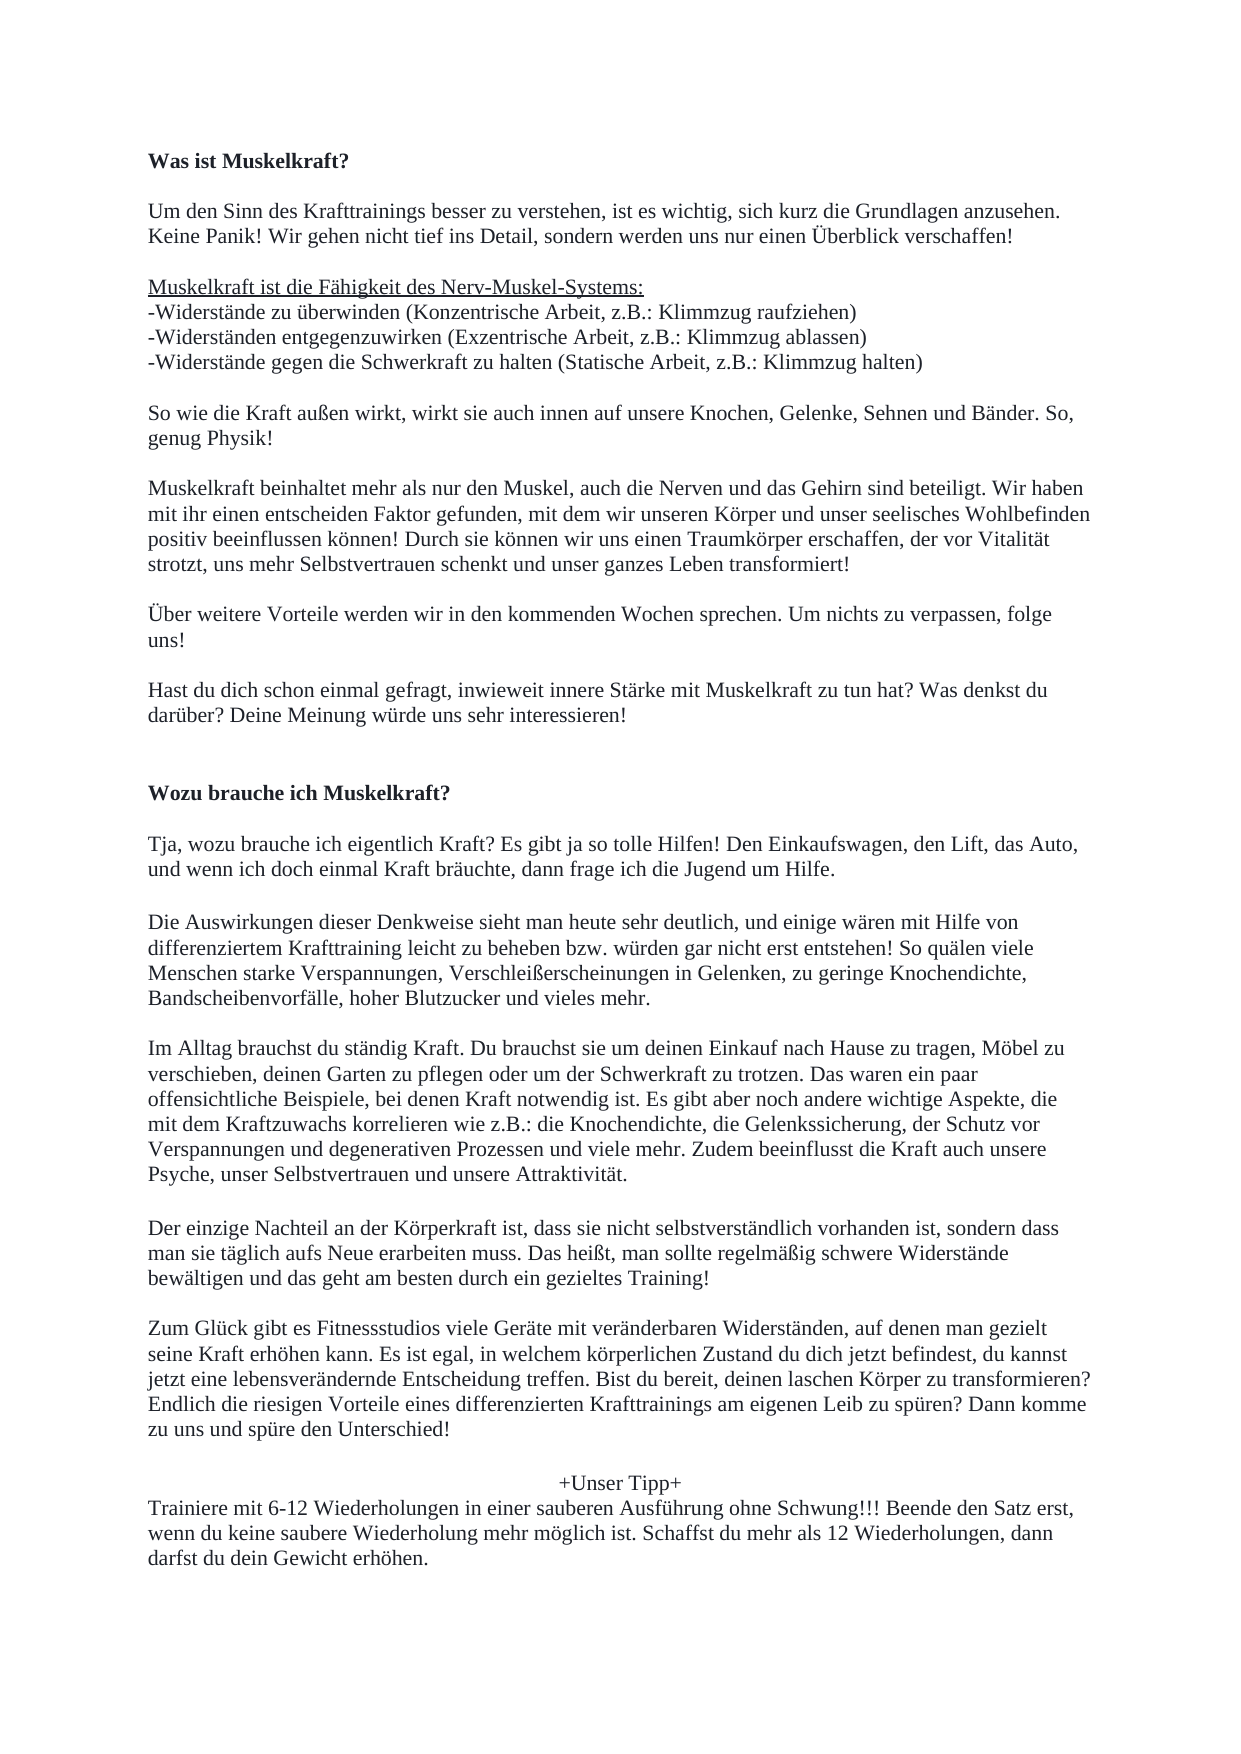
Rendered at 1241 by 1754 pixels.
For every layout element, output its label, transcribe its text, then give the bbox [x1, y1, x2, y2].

text Um den Sinn des Krafttrainings besser zu verstehen, ist es wichtig, sich kurz die Grundlagen anzusehen. [148, 198, 1093, 223]
text Im Alltag brauchst du ständig Kraft. Du brauchst sie um deinen Einkauf nach Hause zu tragen, Möbel zu verschieben, deinen Garten zu pflegen oder um der Schwerkraft zu trotzen. Das waren ein paar offensichtliche Beispiele, bei denen Kraft notwendig ist. Es gibt aber noch andere wichtige Aspekte, die mit dem Kraftzuwachs korrelieren wie z.B.: die Knochendichte, die Gelenkssicherung, der Schutz vor Verspannungen und degenerativen Prozessen und viele mehr. Zudem beeinflusst die Kraft auch unsere Psyche, unser Selbstvertrauen und unsere Attraktivität. [148, 1035, 1093, 1187]
text Der einzige Nachteil an der Körperkraft ist, dass sie nicht selbstverständlich vorhanden ist, sondern dass man sie täglich aufs Neue erarbeiten muss. Das heißt, man sollte regelmäßig schwere Widerstände bewältigen und das geht am besten durch ein gezieltes Training! [148, 1214, 1093, 1290]
text Hast du dich schon einmal gefragt, inwieweit innere Stärke mit Muskelkraft zu tun hat? Was denkst du darüber? Deine Meinung würde uns sehr interessieren! [148, 677, 1093, 727]
text Über weitere Vorteile werden wir in den kommenden Wochen sprechen. Um nichts zu verpassen, folge uns! [148, 601, 1093, 652]
text So wie die Kraft außen wirkt, wirkt sie auch innen auf unsere Knochen, Gelenke, Sehnen und Bänder. So, genug Physik! [148, 400, 1093, 450]
text Tja, wozu brauche ich eigentlich Kraft? Es gibt ja so tolle Hilfen! Den Einkaufswagen, den Lift, das Auto, und wenn ich doch einmal Kraft bräuchte, dann frage ich die Jugend um Hilfe. [148, 831, 1093, 881]
text -Widerstände gegen die Schwerkraft zu halten (Statische Arbeit, z.B.: Klimmzug halten) [148, 349, 1093, 374]
text Zum Glück gibt es Fitnessstudios viele Geräte mit veränderbaren Widerständen, auf denen man gezielt seine Kraft erhöhen kann. Es ist egal, in welchem körperlichen Zustand du dich jetzt befindest, du kannst jetzt eine lebensverändernde Entscheidung treffen. Bist du bereit, deinen laschen Körper zu transformieren? Endlich die riesigen Vorteile eines differenzierten Krafttrainings am eigenen Leib zu spüren? Dann komme zu uns und spüre den Unterschied! [148, 1315, 1093, 1441]
text +Unser Tipp+ [148, 1469, 1093, 1495]
text Was ist Muskelkraft? [148, 148, 1093, 173]
text Trainiere mit 6-12 Wiederholungen in einer sauberen Ausführung ohne Schwung!!! Beende den Satz erst, wenn du keine saubere Wiederholung mehr möglich ist. Schaffst du mehr als 12 Wiederholungen, dann darfst du dein Gewicht erhöhen. [148, 1495, 1093, 1570]
text -Widerständen entgegenzuwirken (Exzentrische Arbeit, z.B.: Klimmzug ablassen) [148, 324, 1093, 349]
text Muskelkraft ist die Fähigkeit des Nerv-Muskel-Systems: [148, 274, 1093, 299]
text Die Auswirkungen dieser Denkweise sieht man heute sehr deutlich, und einige wären mit Hilfe von differenziertem Krafttraining leicht zu beheben bzw. würden gar nicht erst entstehen! So quälen viele Menschen starke Verspannungen, Verschleißerscheinungen in Gelenken, zu geringe Knochendichte, Bandscheibenvorfälle, hoher Blutzucker und vieles mehr. [148, 909, 1093, 1010]
text Wozu brauche ich Muskelkraft? [148, 780, 1093, 806]
text Muskelkraft beinhaltet mehr als nur den Muskel, auch die Nerven und das Gehirn sind beteiligt. Wir haben mit ihr einen entscheiden Faktor gefunden, mit dem wir unseren Körper und unser seelisches Wohlbefinden positiv beeinflussen können! Durch sie können wir uns einen Traumkörper erschaffen, der vor Vitalität strotzt, uns mehr Selbstvertrauen schenkt und unser ganzes Leben transformiert! [148, 475, 1093, 576]
text -Widerstände zu überwinden (Konzentrische Arbeit, z.B.: Klimmzug raufziehen) [148, 299, 1093, 324]
text Keine Panik! Wir gehen nicht tief ins Detail, sondern werden uns nur einen Überblick verschaffen! [148, 223, 1093, 248]
